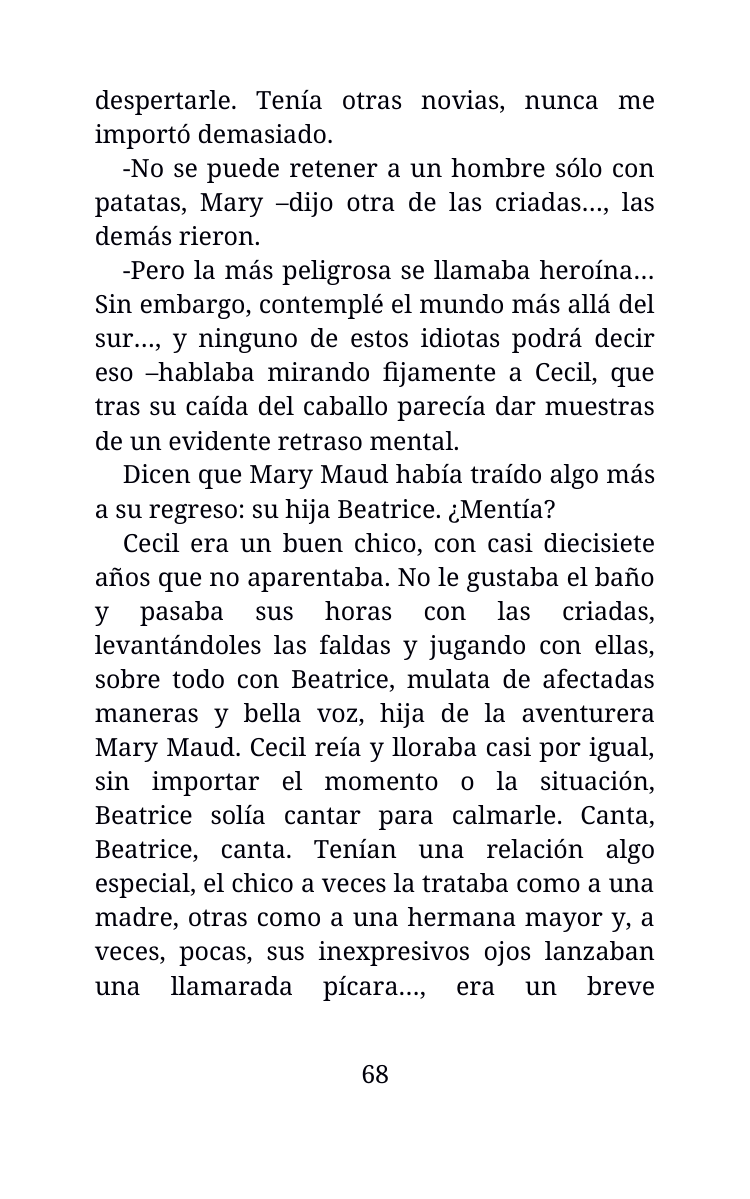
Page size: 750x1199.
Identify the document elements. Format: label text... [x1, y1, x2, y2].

text Dicen que Mary Maud había traído algo más a su regreso: su hija Beatrice. ¿Mentía? [94, 457, 656, 525]
text -No se puede retener a un hombre sólo con patatas, Mary –dijo otra de las criadas…, las demás rieron. [94, 151, 656, 253]
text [94, 525, 656, 1002]
text -Pero la más peligrosa se llamaba heroína… Sin embargo, contemplé el mundo más allá del sur…, y ninguno de estos idiotas podrá decir eso –hablaba mirando fijamente a Cecil, que tras su caída del caballo parecía dar muestras de un evidente retraso mental. [94, 253, 656, 457]
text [94, 82, 656, 151]
